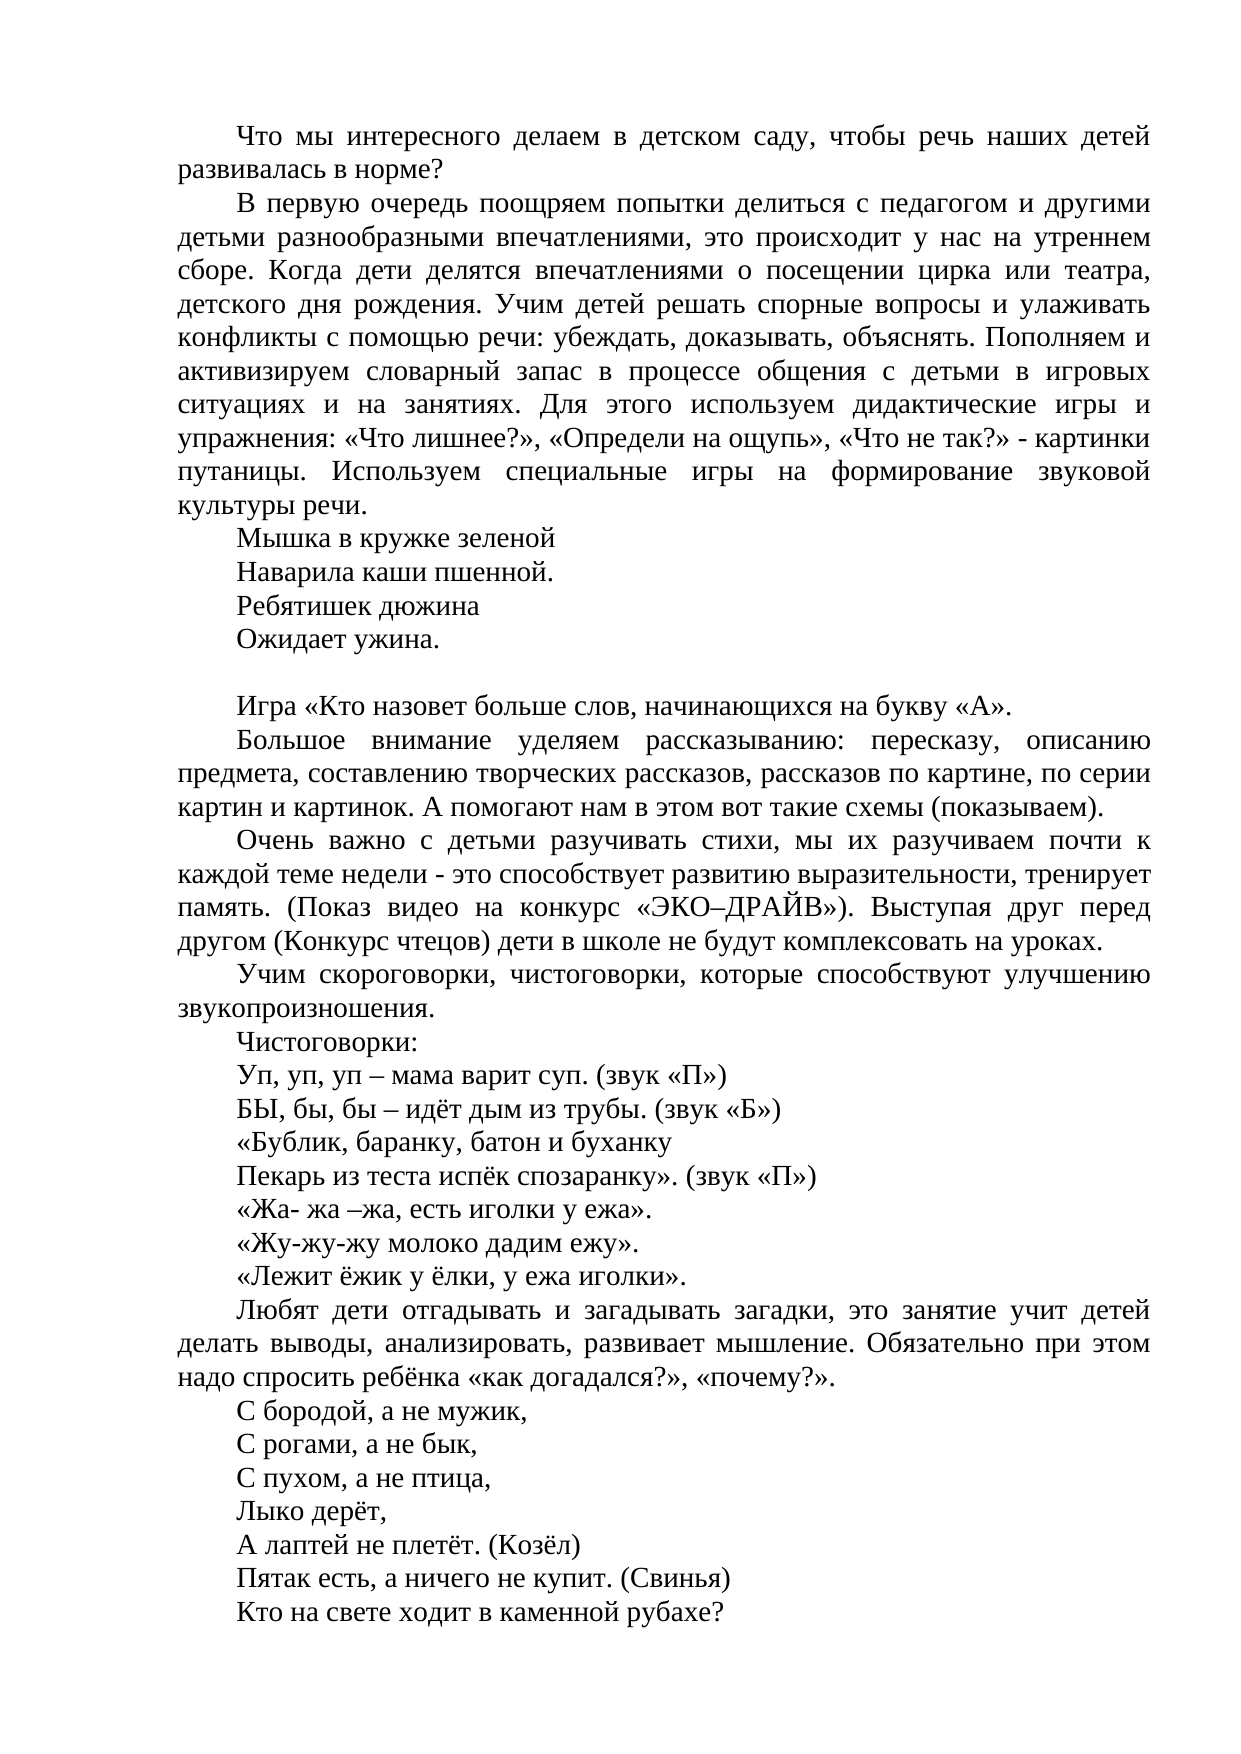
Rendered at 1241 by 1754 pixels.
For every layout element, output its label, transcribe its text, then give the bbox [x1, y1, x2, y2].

text Пекарь из теста испёк спозаранку». (звук «П») [177, 1158, 1152, 1191]
text «Бублик, баранку, батон и буханку [177, 1124, 1152, 1158]
text «Жа- жа –жа, есть иголки у ежа». [177, 1191, 1152, 1225]
text Игра «Кто назовет больше слов, начинающихся на букву «А». [177, 688, 1152, 722]
text Любят дети отгадывать и загадывать загадки, это занятие учит детей делать выводы, анализировать, развивает мышление. Обязательно при этом надо спросить ребёнка «как догадался?», «почему?». [177, 1292, 1152, 1393]
text С бородой, а не мужик, [177, 1393, 1152, 1426]
text «Лежит ёжик у ёлки, у ежа иголки». [177, 1258, 1152, 1292]
text Лыко дерёт, [177, 1493, 1152, 1527]
text Учим скороговорки, чистоговорки, которые способствуют улучшению звукопроизношения. [177, 957, 1152, 1024]
text Ребятишек дюжина [177, 588, 1152, 621]
text А лаптей не плетёт. (Козёл) [177, 1527, 1152, 1560]
text «Жу-жу-жу молоко дадим ежу». [177, 1225, 1152, 1258]
text Ожидает ужина. [177, 621, 1152, 655]
text Что мы интересного делаем в детском саду, чтобы речь наших детей развивалась в норме? [177, 118, 1152, 185]
text Чистоговорки: [177, 1024, 1152, 1057]
text Мышка в кружке зеленой [177, 521, 1152, 554]
text С пухом, а не птица, [177, 1460, 1152, 1493]
text С рогами, а не бык, [177, 1426, 1152, 1460]
text БЫ, бы, бы – идёт дым из трубы. (звук «Б») [177, 1091, 1152, 1124]
text Пятак есть, а ничего не купит. (Свинья) [177, 1560, 1152, 1594]
text Уп, уп, уп – мама варит суп. (звук «П») [177, 1057, 1152, 1091]
text Кто на свете ходит в каменной рубахе? [177, 1594, 1152, 1627]
text Очень важно с детьми разучивать стихи, мы их разучиваем почти к каждой теме недели - это способствует развитию выразительности, тренирует память. (Показ видео на конкурс «ЭКО–ДРАЙВ»). Выступая друг перед другом (Конкурс чтецов) дети в школе не будут комплексовать на уроках. [177, 822, 1152, 957]
text В первую очередь поощряем попытки делиться с педагогом и другими детьми разнообразными впечатлениями, это происходит у нас на утреннем сборе. Когда дети делятся впечатлениями о посещении цирка или театра, детского дня рождения. Учим детей решать спорные вопросы и улаживать конфликты с помощью речи: убеждать, доказывать, объяснять. Пополняем и активизируем словарный запас в процессе общения с детьми в игровых ситуациях и на занятиях. Для этого используем дидактические игры и упражнения: «Что лишнее?», «Определи на ощупь», «Что не так?» - картинки путаницы. Используем специальные игры на формирование звуковой культуры речи. [177, 185, 1152, 521]
text Большое внимание уделяем рассказыванию: пересказу, описанию предмета, составлению творческих рассказов, рассказов по картине, по серии картин и картинок. А помогают нам в этом вот такие схемы (показываем). [177, 722, 1152, 822]
text Наварила каши пшенной. [177, 554, 1152, 588]
